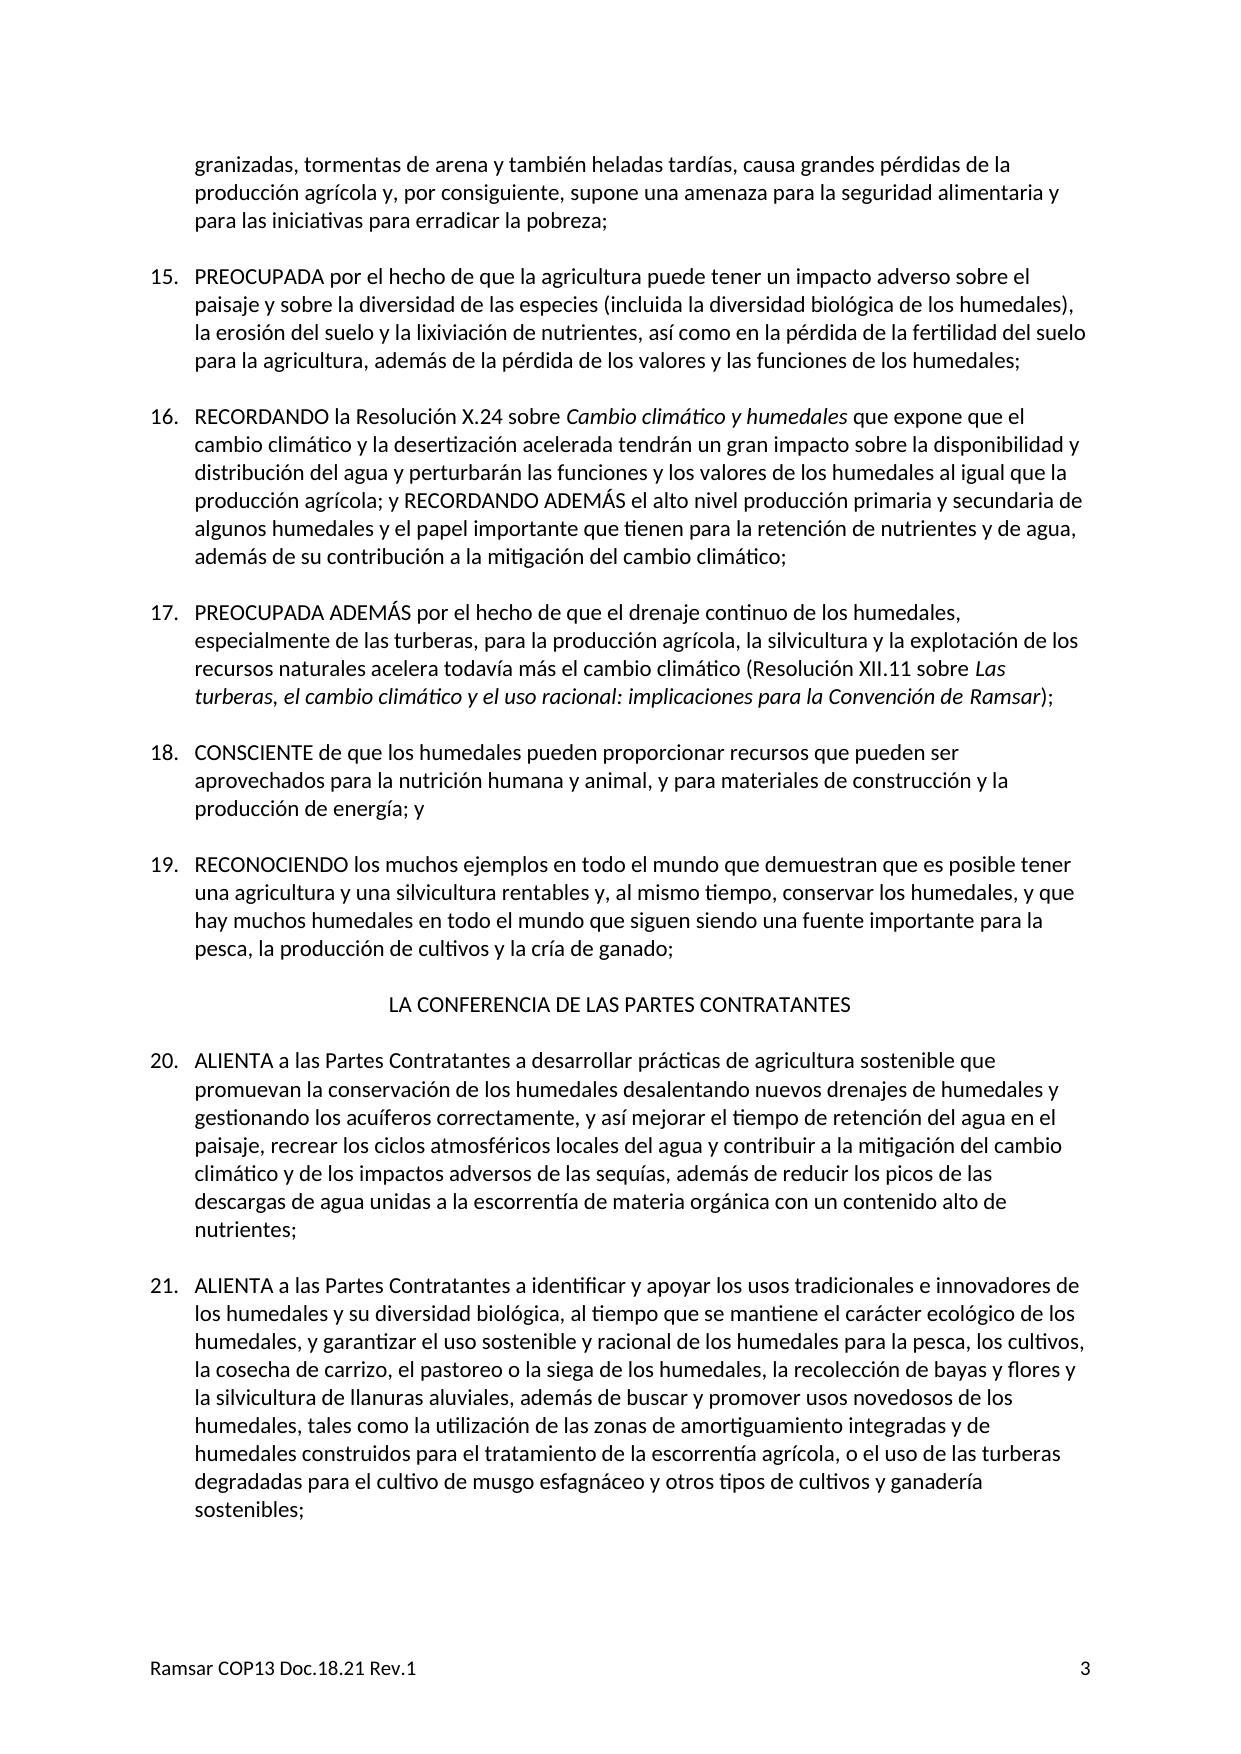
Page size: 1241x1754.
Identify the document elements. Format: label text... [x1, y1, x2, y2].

text 16. RECORDANDO la Resolución X.24 sobre Cambio climático y humedales que expone que el cambio climático y la desertización acelerada tendrán un gran impacto sobre la disponibilidad y distribución del agua y perturbarán las funciones y los valores de los humedales al igual que la producción agrícola; y RECORDANDO ADEMÁS el alto nivel producción primaria y secundaria de algunos humedales y el papel importante que tienen para la retención de nutrientes y de agua, además de su contribución a la mitigación del cambio climático; [150, 402, 1090, 570]
list LA CONFERENCIA DE LAS PARTES CONTRATANTES [150, 991, 1090, 1019]
text 17. PREOCUPADA ADEMÁS por el hecho de que el drenaje continuo de los humedales, especialmente de las turberas, para la producción agrícola, la silvicultura y la explotación de los recursos naturales acelera todavía más el cambio climático (Resolución XII.11 sobre Las turberas, el cambio climático y el uso racional: implicaciones para la Convención de Ramsar); [150, 598, 1090, 710]
text 19. RECONOCIENDO los muchos ejemplos en todo el mundo que demuestran que es posible tener una agricultura y una silvicultura rentables y, al mismo tiempo, conservar los humedales, y que hay muchos humedales en todo el mundo que siguen siendo una fuente importante para la pesca, la producción de cultivos y la cría de ganado; [150, 851, 1090, 963]
text 21. ALIENTA a las Partes Contratantes a identificar y apoyar los usos tradicionales e innovadores de los humedales y su diversidad biológica, al tiempo que se mantiene el carácter ecológico de los humedales, y garantizar el uso sostenible y racional de los humedales para la pesca, los cultivos, la cosecha de carrizo, el pastoreo o la siega de los humedales, la recolección de bayas y flores y la silvicultura de llanuras aluviales, además de buscar y promover usos novedosos de los humedales, tales como la utilización de las zonas de amortiguamiento integradas y de humedales construidos para el tratamiento de la escorrentía agrícola, o el uso de las turberas degradadas para el cultivo de musgo esfagnáceo y otros tipos de cultivos y ganadería sostenibles; [150, 1271, 1090, 1523]
text 20. ALIENTA a las Partes Contratantes a desarrollar prácticas de agricultura sostenible que promuevan la conservación de los humedales desalentando nuevos drenajes de humedales y gestionando los acuíferos correctamente, y así mejorar el tiempo de retención del agua en el paisaje, recrear los ciclos atmosféricos locales del agua y contribuir a la mitigación del cambio climático y de los impactos adversos de las sequías, además de reducir los picos de las descargas de agua unidas a la escorrentía de materia orgánica con un contenido alto de nutrientes; [150, 1047, 1090, 1243]
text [150, 150, 1090, 234]
text 18. CONSCIENTE de que los humedales pueden proporcionar recursos que pueden ser aprovechados para la nutrición humana y animal, y para materiales de construcción y la producción de energía; y [150, 738, 1090, 822]
text 15. PREOCUPADA por el hecho de que la agricultura puede tener un impacto adverso sobre el paisaje y sobre la diversidad de las especies (incluida la diversidad biológica de los humedales), la erosión del suelo y la lixiviación de nutrientes, así como en la pérdida de la fertilidad del suelo para la agricultura, además de la pérdida de los valores y las funciones de los humedales; [150, 262, 1090, 374]
